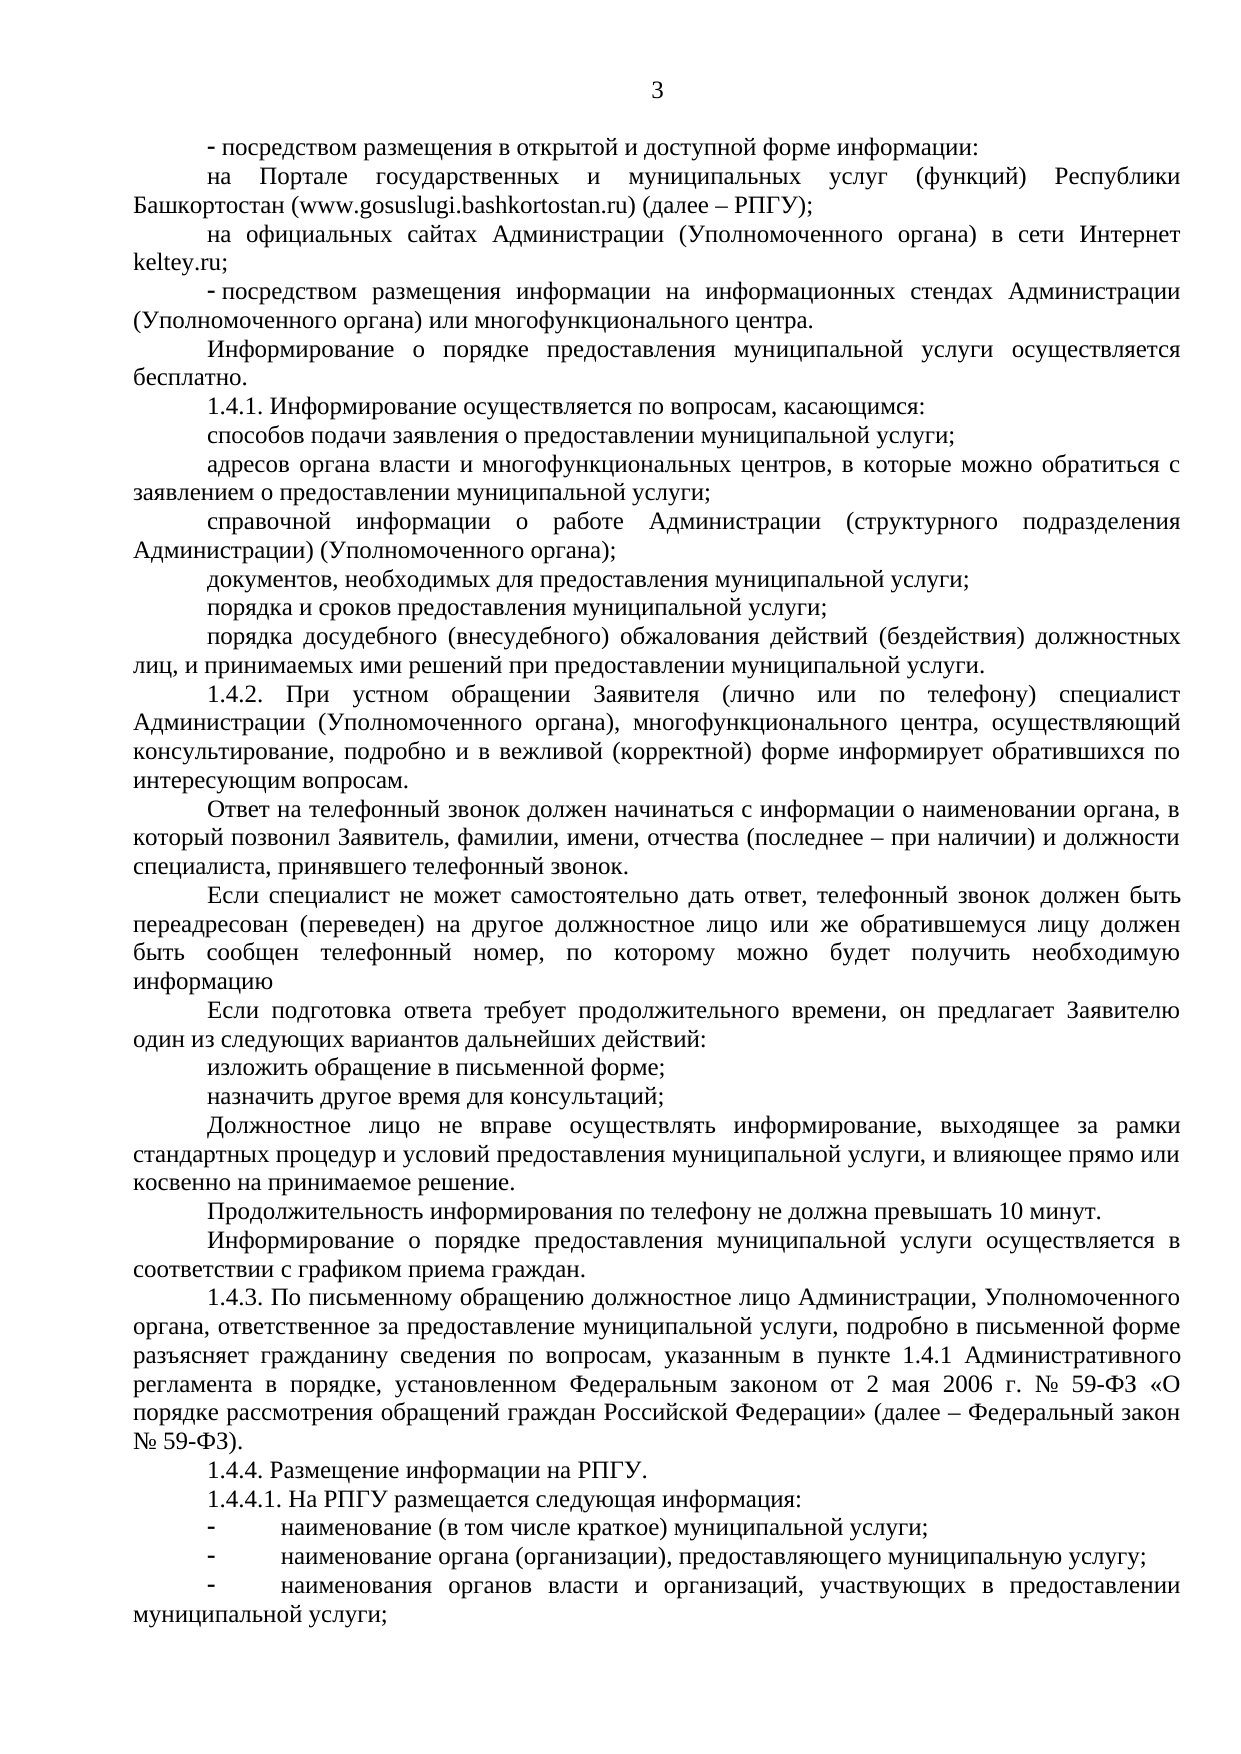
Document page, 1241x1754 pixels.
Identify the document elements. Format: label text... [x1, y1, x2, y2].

text способов подачи заявления о предоставлении муниципальной услуги; [133, 420, 1181, 449]
text на Портале государственных и муниципальных услуг (функций) Республики Башкортостан (www.gosuslugi.bashkortostan.ru) (далее – РПГУ); [133, 161, 1181, 219]
list посредством размещения информации на информационных стендах Администрации (Уполномоченного органа) или многофункционального центра. [133, 276, 1181, 334]
list наименования органов власти и организаций, участвующих в предоставлении муниципальной услуги; [133, 1570, 1181, 1627]
list наименование органа (организации), предоставляющего муниципальную услугу; [133, 1541, 1181, 1570]
text Продолжительность информирования по телефону не должна превышать 10 минут. [133, 1196, 1181, 1225]
list наименование (в том числе краткое) муниципальной услуги; [133, 1512, 1181, 1541]
text Если подготовка ответа требует продолжительного времени, он предлагает Заявителю один из следующих вариантов дальнейших действий: [133, 995, 1181, 1052]
text 1.4.2. При устном обращении Заявителя (лично или по телефону) специалист Администрации (Уполномоченного органа), многофункционального центра, осуществляющий консультирование, подробно и в вежливой (корректной) форме информирует обратившихся по интересующим вопросам. [133, 679, 1181, 794]
text 1.4.4.1. На РПГУ размещается следующая информация: [133, 1484, 1181, 1512]
text назначить другое время для консультаций; [133, 1081, 1181, 1110]
text на официальных сайтах Администрации (Уполномоченного органа) в сети Интернет keltey.ru; [133, 219, 1181, 276]
text Ответ на телефонный звонок должен начинаться с информации о наименовании органа, в который позвонил Заявитель, фамилии, имени, отчества (последнее – при наличии) и должности специалиста, принявшего телефонный звонок. [133, 794, 1181, 880]
text 1.4.1. Информирование осуществляется по вопросам, касающимся: [133, 391, 1181, 420]
list посредством размещения в открытой и доступной форме информации: [133, 132, 1181, 161]
text Информирование о порядке предоставления муниципальной услуги осуществляется бесплатно. [133, 334, 1181, 391]
text адресов органа власти и многофункциональных центров, в которые можно обратиться с заявлением о предоставлении муниципальной услуги; [133, 449, 1181, 506]
text Должностное лицо не вправе осуществлять информирование, выходящее за рамки стандартных процедур и условий предоставления муниципальной услуги, и влияющее прямо или косвенно на принимаемое решение. [133, 1110, 1181, 1196]
text справочной информации о работе Администрации (структурного подразделения Администрации) (Уполномоченного органа); [133, 506, 1181, 564]
text порядка досудебного (внесудебного) обжалования действий (бездействия) должностных лиц, и принимаемых ими решений при предоставлении муниципальной услуги. [133, 621, 1181, 679]
text документов, необходимых для предоставления муниципальной услуги; [133, 564, 1181, 592]
text Информирование о порядке предоставления муниципальной услуги осуществляется в соответствии с графиком приема граждан. [133, 1225, 1181, 1282]
text 1.4.4. Размещение информации на РПГУ. [133, 1455, 1181, 1484]
text изложить обращение в письменной форме; [133, 1052, 1181, 1081]
text Если специалист не может самостоятельно дать ответ, телефонный звонок должен быть переадресован (переведен) на другое должностное лицо или же обратившемуся лицу должен быть сообщен телефонный номер, по которому можно будет получить необходимую информацию [133, 880, 1181, 995]
text порядка и сроков предоставления муниципальной услуги; [133, 592, 1181, 621]
text 1.4.3. По письменному обращению должностное лицо Администрации, Уполномоченного органа, ответственное за предоставление муниципальной услуги, подробно в письменной форме разъясняет гражданину сведения по вопросам, указанным в пункте 1.4.1 Административного регламента в порядке, установленном Федеральным законом от 2 мая . № 59-ФЗ «О порядке рассмотрения обращений граждан Российской Федерации» (далее – Федеральный закон № 59-ФЗ). [133, 1282, 1181, 1455]
